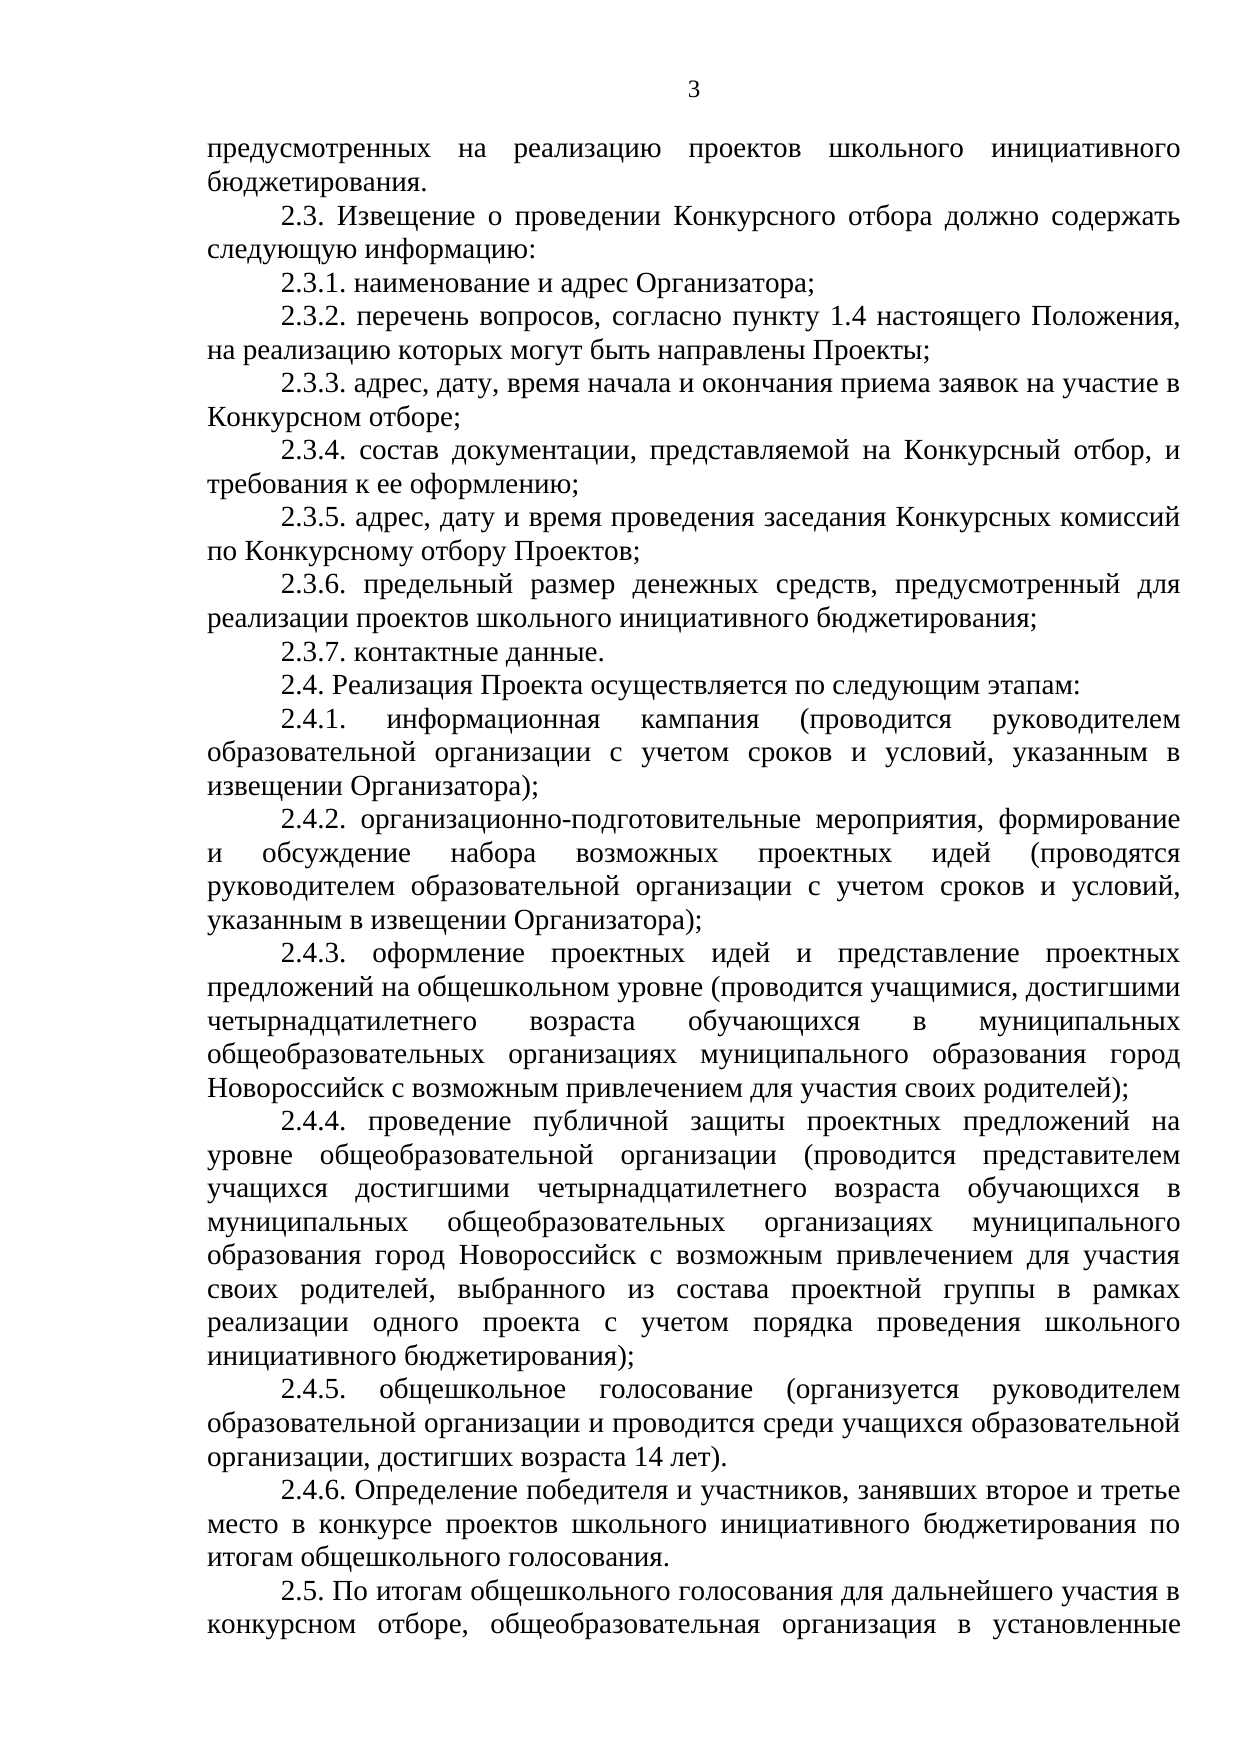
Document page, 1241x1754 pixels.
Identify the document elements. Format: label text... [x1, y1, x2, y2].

text 2.4.4. проведение публичной защиты проектных предложений на уровне общеобразовательной организации (проводится представителем учащихся достигшими четырнадцатилетнего возраста обучающихся в муниципальных общеобразовательных организациях муниципального образования город Новороссийск с возможным привлечением для участия своих родителей, выбранного из состава проектной группы в рамках реализации одного проекта с учетом порядка проведения школьного инициативного бюджетирования); [207, 1103, 1181, 1372]
text 2.3.6. предельный размер денежных средств, предусмотренный для реализации проектов школьного инициативного бюджетирования; [207, 567, 1181, 634]
text 2.4.6. Определение победителя и участников, занявших второе и третье место в конкурсе проектов школьного инициативного бюджетирования по итогам общешкольного голосования. [207, 1472, 1181, 1573]
text 2.3.7. контактные данные. [207, 634, 1181, 667]
text 2.4.5. общешкольное голосование (организуется руководителем образовательной организации и проводится среди учащихся образовательной организации, достигших возраста 14 лет). [207, 1372, 1181, 1472]
text 2.3.5. адрес, дату и время проведения заседания Конкурсных комиссий по Конкурсному отбору Проектов; [207, 499, 1181, 567]
text 2.4. Реализация Проекта осуществляется по следующим этапам: [207, 667, 1181, 701]
text 2.3.4. состав документации, представляемой на Конкурсный отбор, и требования к ее оформлению; [207, 432, 1181, 499]
text 2.4.1. информационная кампания (проводится руководителем образовательной организации с учетом сроков и условий, указанным в извещении Организатора); [207, 701, 1181, 801]
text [207, 1573, 1181, 1640]
text 2.3.2. перечень вопросов, согласно пункту 1.4 настоящего Положения, на реализацию которых могут быть направлены Проекты; [207, 298, 1181, 365]
text 2.3.3. адрес, дату, время начала и окончания приема заявок на участие в Конкурсном отборе; [207, 365, 1181, 432]
text 2.4.3. оформление проектных идей и представление проектных предложений на общешкольном уровне (проводится учащимися, достигшими четырнадцатилетнего возраста обучающихся в муниципальных общеобразовательных организациях муниципального образования город Новороссийск с возможным привлечением для участия своих родителей); [207, 936, 1181, 1103]
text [207, 131, 1181, 198]
text 2.4.2. организационно-подготовительные мероприятия, формирование и обсуждение набора возможных проектных идей (проводятся руководителем образовательной организации с учетом сроков и условий, указанным в извещении Организатора); [207, 801, 1181, 936]
text 2.3. Извещение о проведении Конкурсного отбора должно содержать следующую информацию: [207, 198, 1181, 265]
text 2.3.1. наименование и адрес Организатора; [207, 265, 1181, 298]
